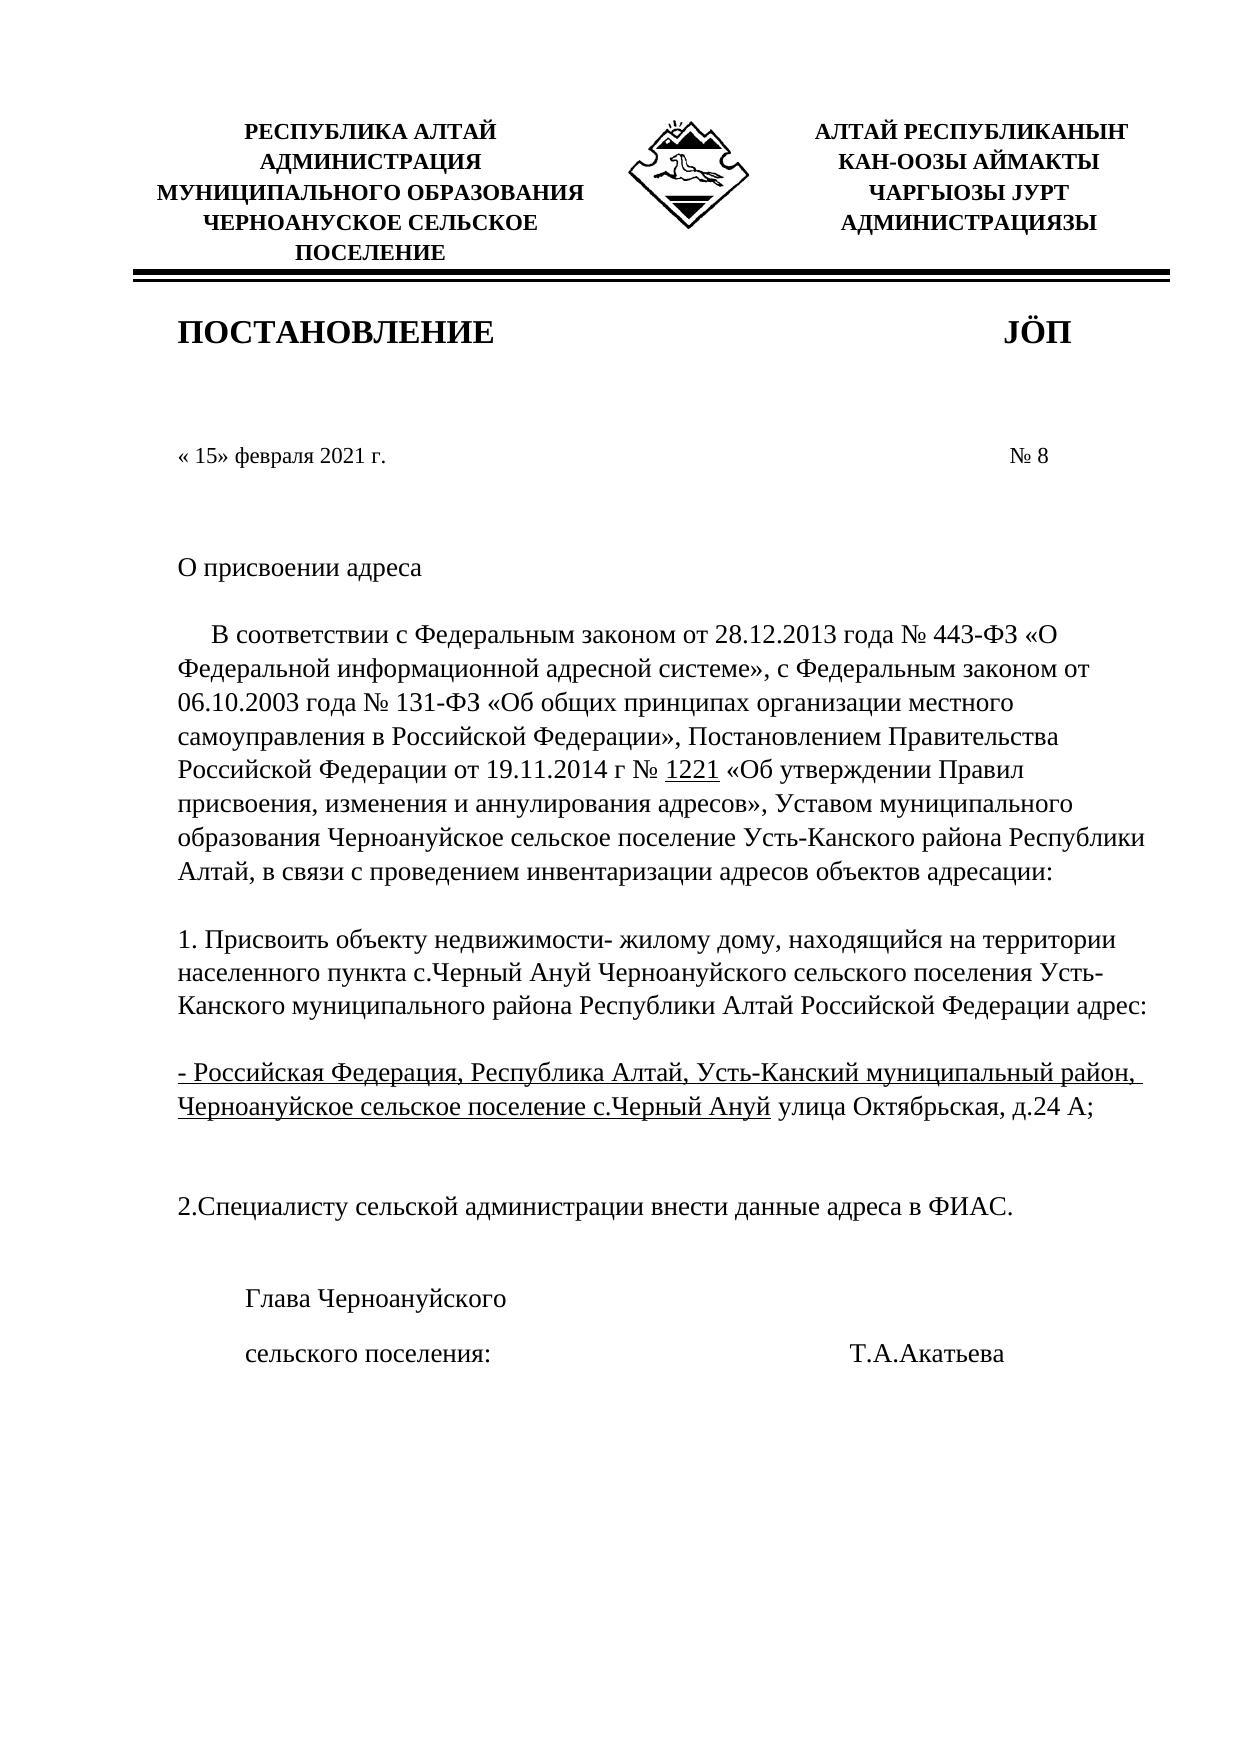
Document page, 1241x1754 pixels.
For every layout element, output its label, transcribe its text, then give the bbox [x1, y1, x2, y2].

text сельского поселения: Т.А.Акатьева [177, 1338, 1152, 1368]
table_header [608, 118, 767, 269]
text 1. Присвоить объекту недвижимости- жилому дому, находящийся на территории населенного пункта с.Черный Ануй Черноануйского сельского поселения Усть-Канского муниципального района Республики Алтай Российской Федерации адрес: [177, 922, 1152, 1021]
text « 15» февраля 2021 г. № 8 [177, 442, 1152, 468]
text - Российская Федерация, Республика Алтай, Усть-Канский муниципальный район, Черноануйское сельское поселение с.Черный Ануй улица Октябрьская, д.24 А; [177, 1054, 1152, 1123]
text 2.Специалисту сельской администрации внести данные адреса в ФИАС. [177, 1192, 1152, 1222]
text О присвоении адреса [177, 553, 1152, 583]
text Глава Черноануйского [177, 1282, 1152, 1313]
text В соответствии с Федеральным законом от 28.12.2013 года № 443-ФЗ «О Федеральной информационной адресной системе», с Федеральным законом от 06.10.2003 года № 131-ФЗ «Об общих принципах организации местного самоуправления в Российской Федерации», Постановлением Правительства Российской Федерации от 19.11.2014 г № 1221 «Об утверждении Правил присвоения, изменения и аннулирования адресов», Уставом муниципального образования Черноануйское сельское поселение Усть-Канского района Республики Алтай, в связи с проведением инвентаризации адресов объектов адресации: [177, 616, 1152, 888]
text ПОСТАНОВЛЕНИЕ JÖП [177, 312, 1152, 350]
table_header РЕСПУБЛИКА АЛТАЙ АДМИНИСТРАЦИЯ МУНИЦИПАЛЬНОГО ОБРАЗОВАНИЯ ЧЕРНОАНУСКОЕ СЕЛЬСКОЕ ПОСЕЛЕНИЕ [133, 118, 608, 269]
table_header АЛТАЙ РЕСПУБЛИКАНЫҤ КАН-ООЗЫ АЙМАКТЫ ЧАРГЫОЗЫ JУРТ АДМИНИСТРАЦИЯЗЫ [767, 118, 1170, 269]
picture [626, 118, 750, 231]
